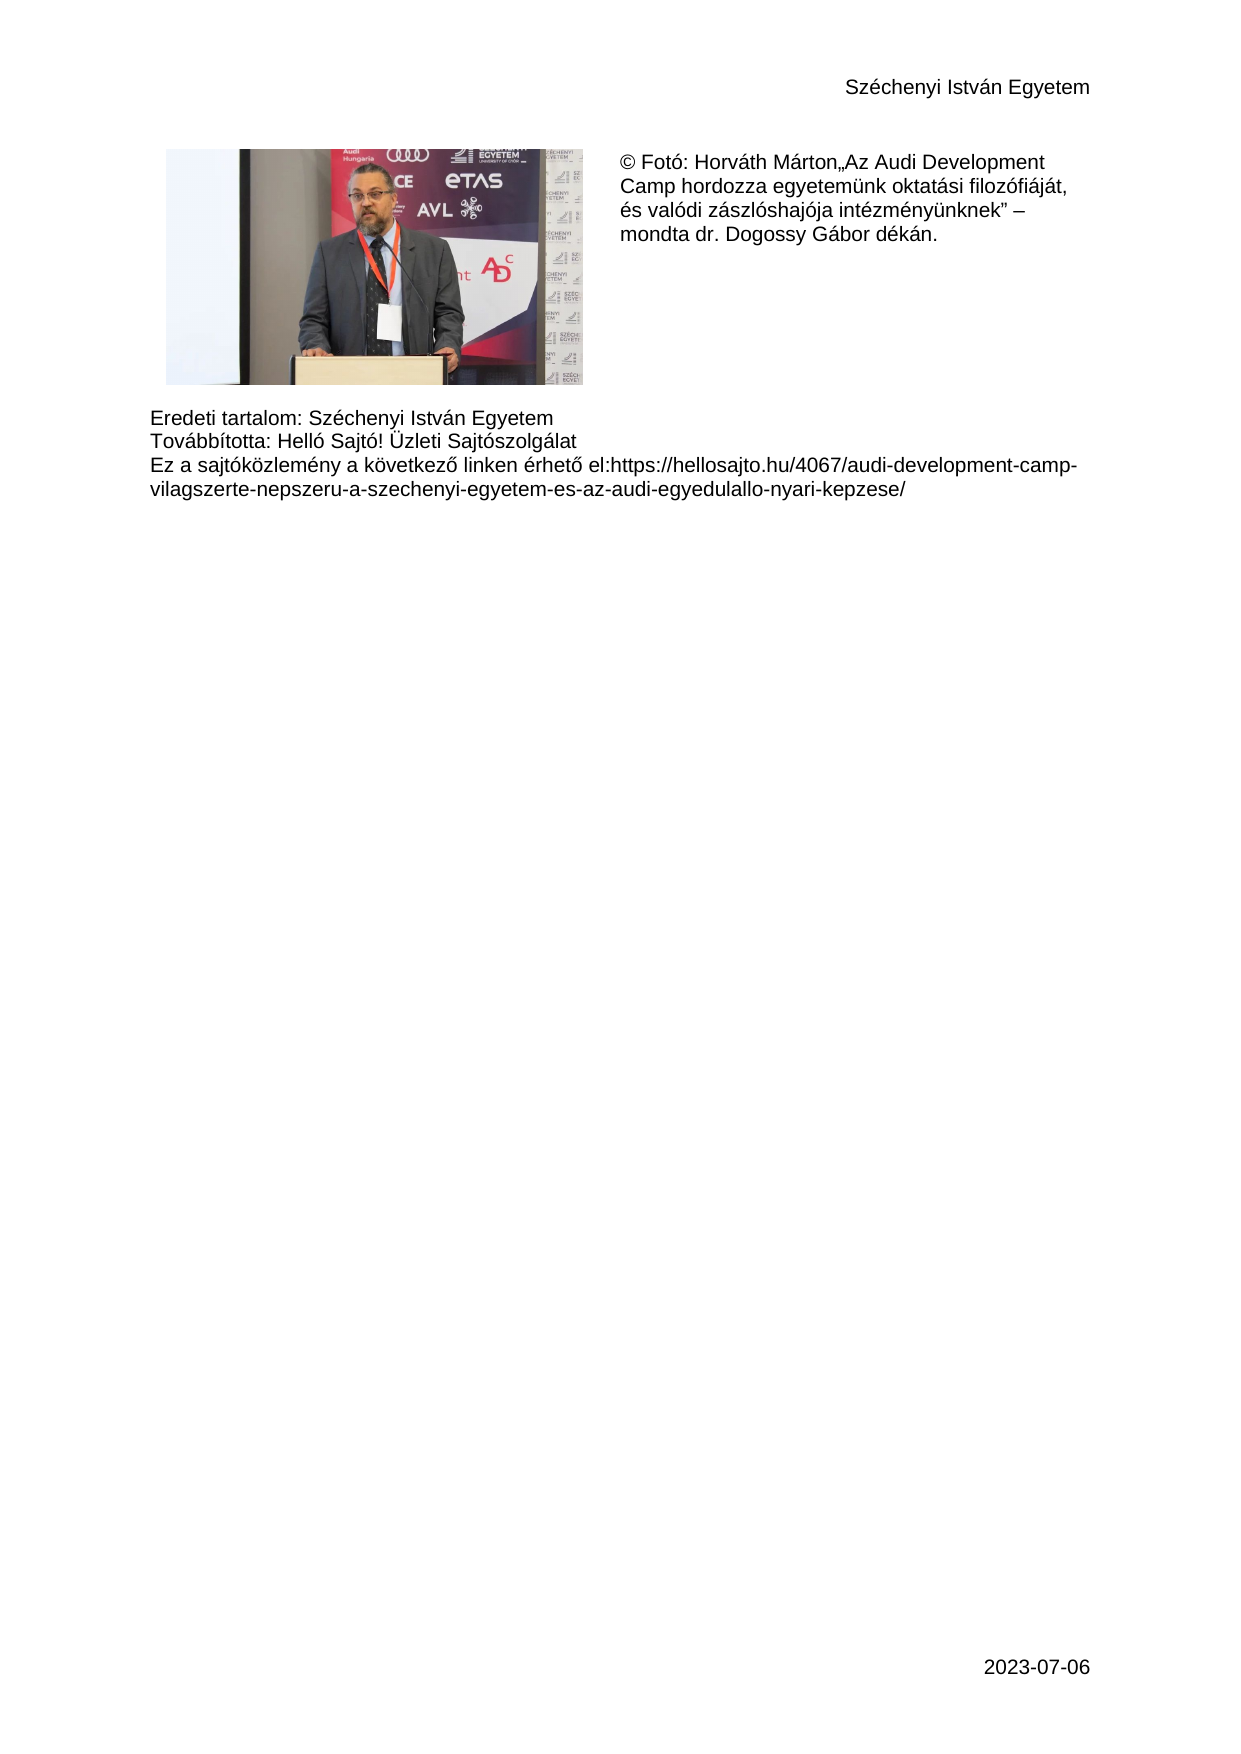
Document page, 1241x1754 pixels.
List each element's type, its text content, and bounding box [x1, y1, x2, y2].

text Eredeti tartalom: Széchenyi István Egyetem [150, 405, 1090, 429]
table_cell [150, 150, 620, 405]
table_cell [620, 150, 1090, 405]
text Továbbította: Helló Sajtó! Üzleti Sajtószolgálat [150, 429, 1090, 453]
text Ez a sajtóközlemény a következő linken érhető el: [150, 453, 1090, 501]
picture [166, 149, 583, 385]
